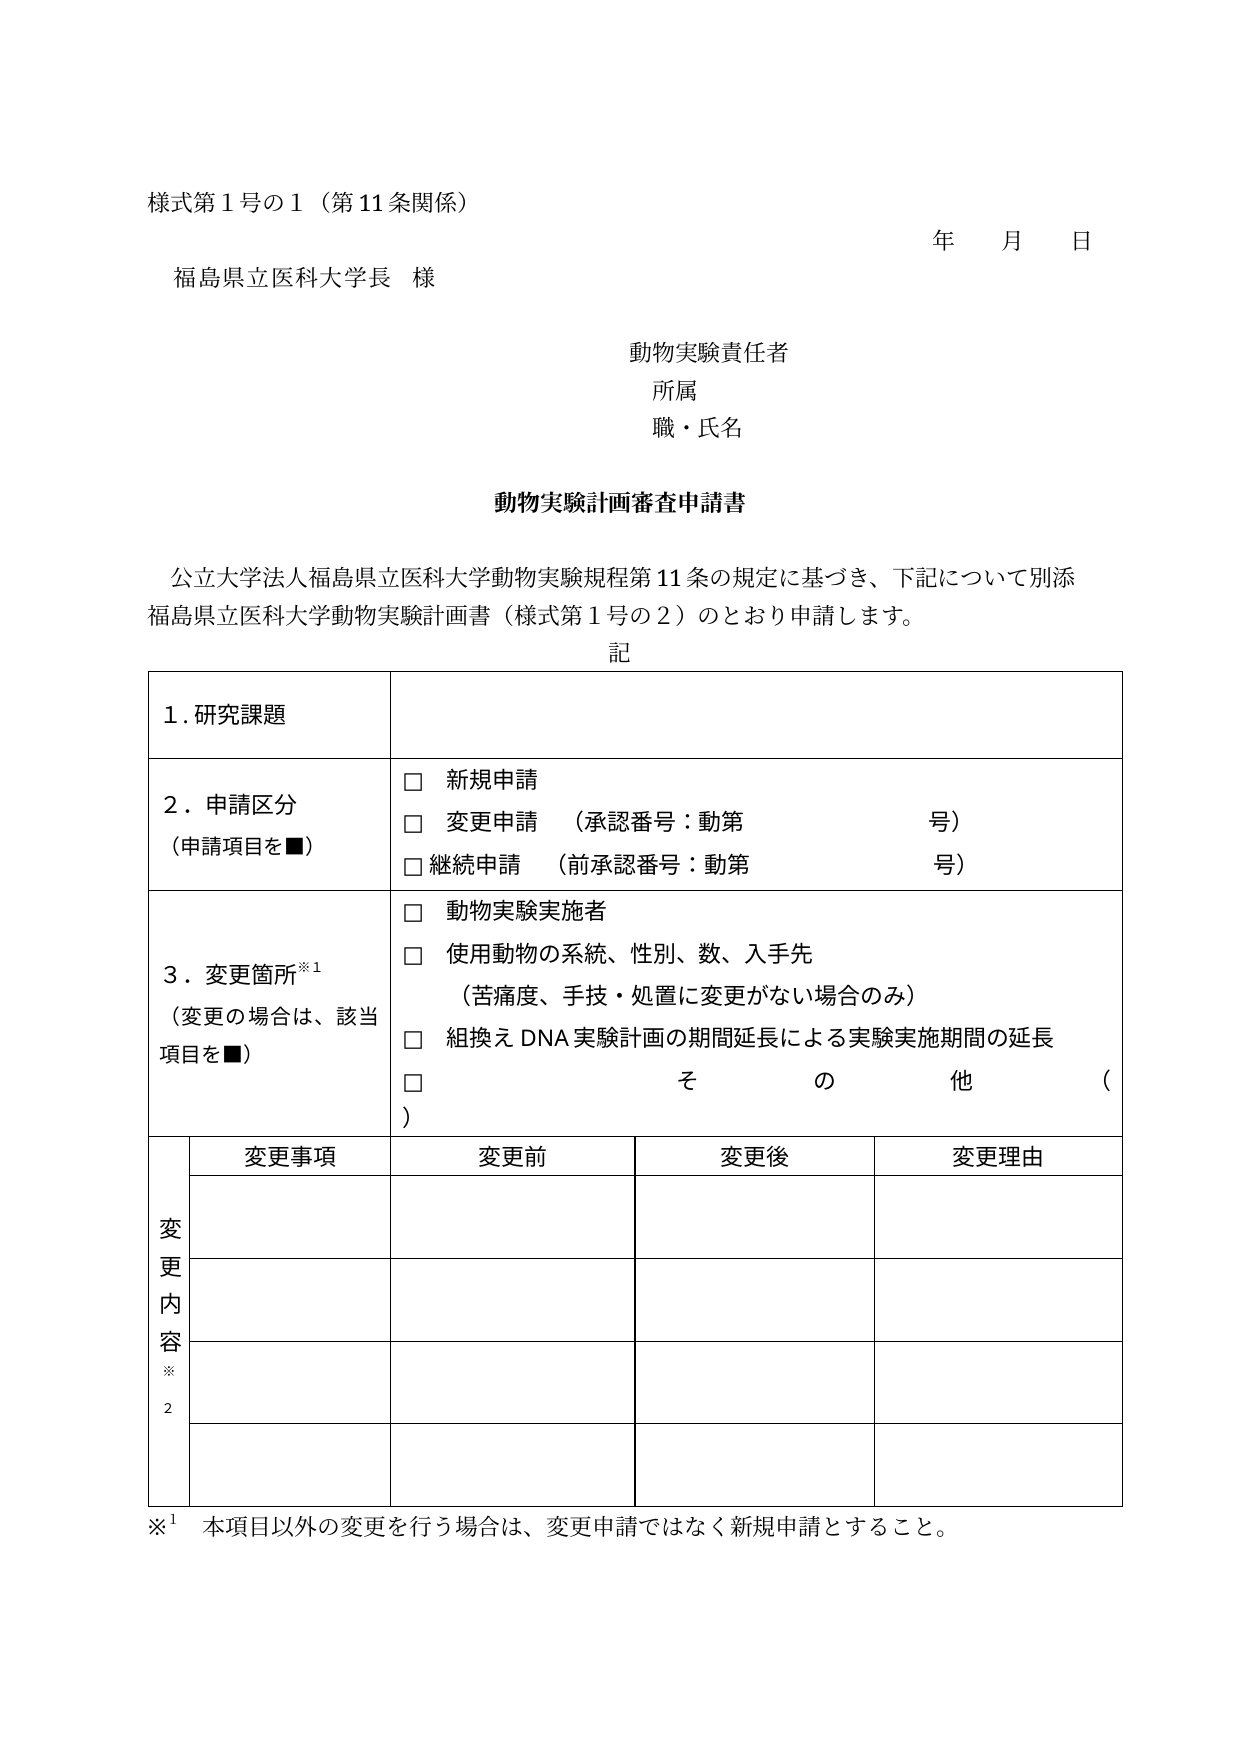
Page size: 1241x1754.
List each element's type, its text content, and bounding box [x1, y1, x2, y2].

text 福島県立医科大学長 様 [148, 258, 1092, 296]
table_cell 変更理由 [875, 1137, 1122, 1175]
table_cell [875, 1259, 1122, 1341]
table_cell [636, 1424, 874, 1506]
table_cell [875, 1176, 1122, 1258]
table_header １. 研究課題 [149, 672, 390, 758]
table_cell 変更後 [636, 1137, 874, 1175]
table_cell [391, 1342, 634, 1423]
text ※１ 本項目以外の変更を行う場合は、変更申請ではなく新規申請とすること。 [148, 1507, 1092, 1544]
table_cell □ 新規申請 □ 変更申請 （承認番号：動第 号） □ 継続申請 （前承認番号：動第 号） [391, 759, 1122, 890]
table_cell 変更内容※２ [149, 1137, 189, 1506]
table_cell [190, 1176, 390, 1258]
table_cell 変更事項 [190, 1137, 390, 1175]
table_cell [636, 1259, 874, 1341]
text 様式第１号の１（第11条関係） [148, 183, 1092, 221]
table_cell [391, 1424, 634, 1506]
table_cell 変更前 [391, 1137, 634, 1175]
table_cell [875, 1342, 1122, 1423]
text 動物実験責任者 [148, 333, 1092, 371]
table_cell [636, 1176, 874, 1258]
text 記 [148, 633, 1092, 671]
text 動物実験計画審査申請書 [148, 483, 1092, 521]
text 年 月 日 [148, 221, 1092, 258]
table_cell ３．変更箇所※１ （変更の場合は、該当項目を■） [149, 891, 390, 1136]
table_header [391, 672, 1122, 758]
table_cell [190, 1259, 390, 1341]
table_cell ２．申請区分 （申請項目を■） [149, 759, 390, 890]
table_cell [190, 1424, 390, 1506]
text 所属 [148, 371, 1092, 408]
text 公立大学法人福島県立医科大学動物実験規程第11条の規定に基づき、下記について別添福島県立医科大学動物実験計画書（様式第１号の２）のとおり申請します。 [148, 558, 1092, 633]
table_cell [636, 1342, 874, 1423]
table_cell □ 動物実験実施者 □ 使用動物の系統、性別、数、入手先 （苦痛度、手技・処置に変更がない場合のみ） □ 組換えDNA実験計画の期間延長による実験実施期間の延長 □ その他（ ） [391, 891, 1122, 1136]
table_cell [875, 1424, 1122, 1506]
table_cell [391, 1259, 634, 1341]
table_cell [190, 1342, 390, 1423]
table_cell [391, 1176, 634, 1258]
text 職・氏名 [148, 408, 1092, 446]
